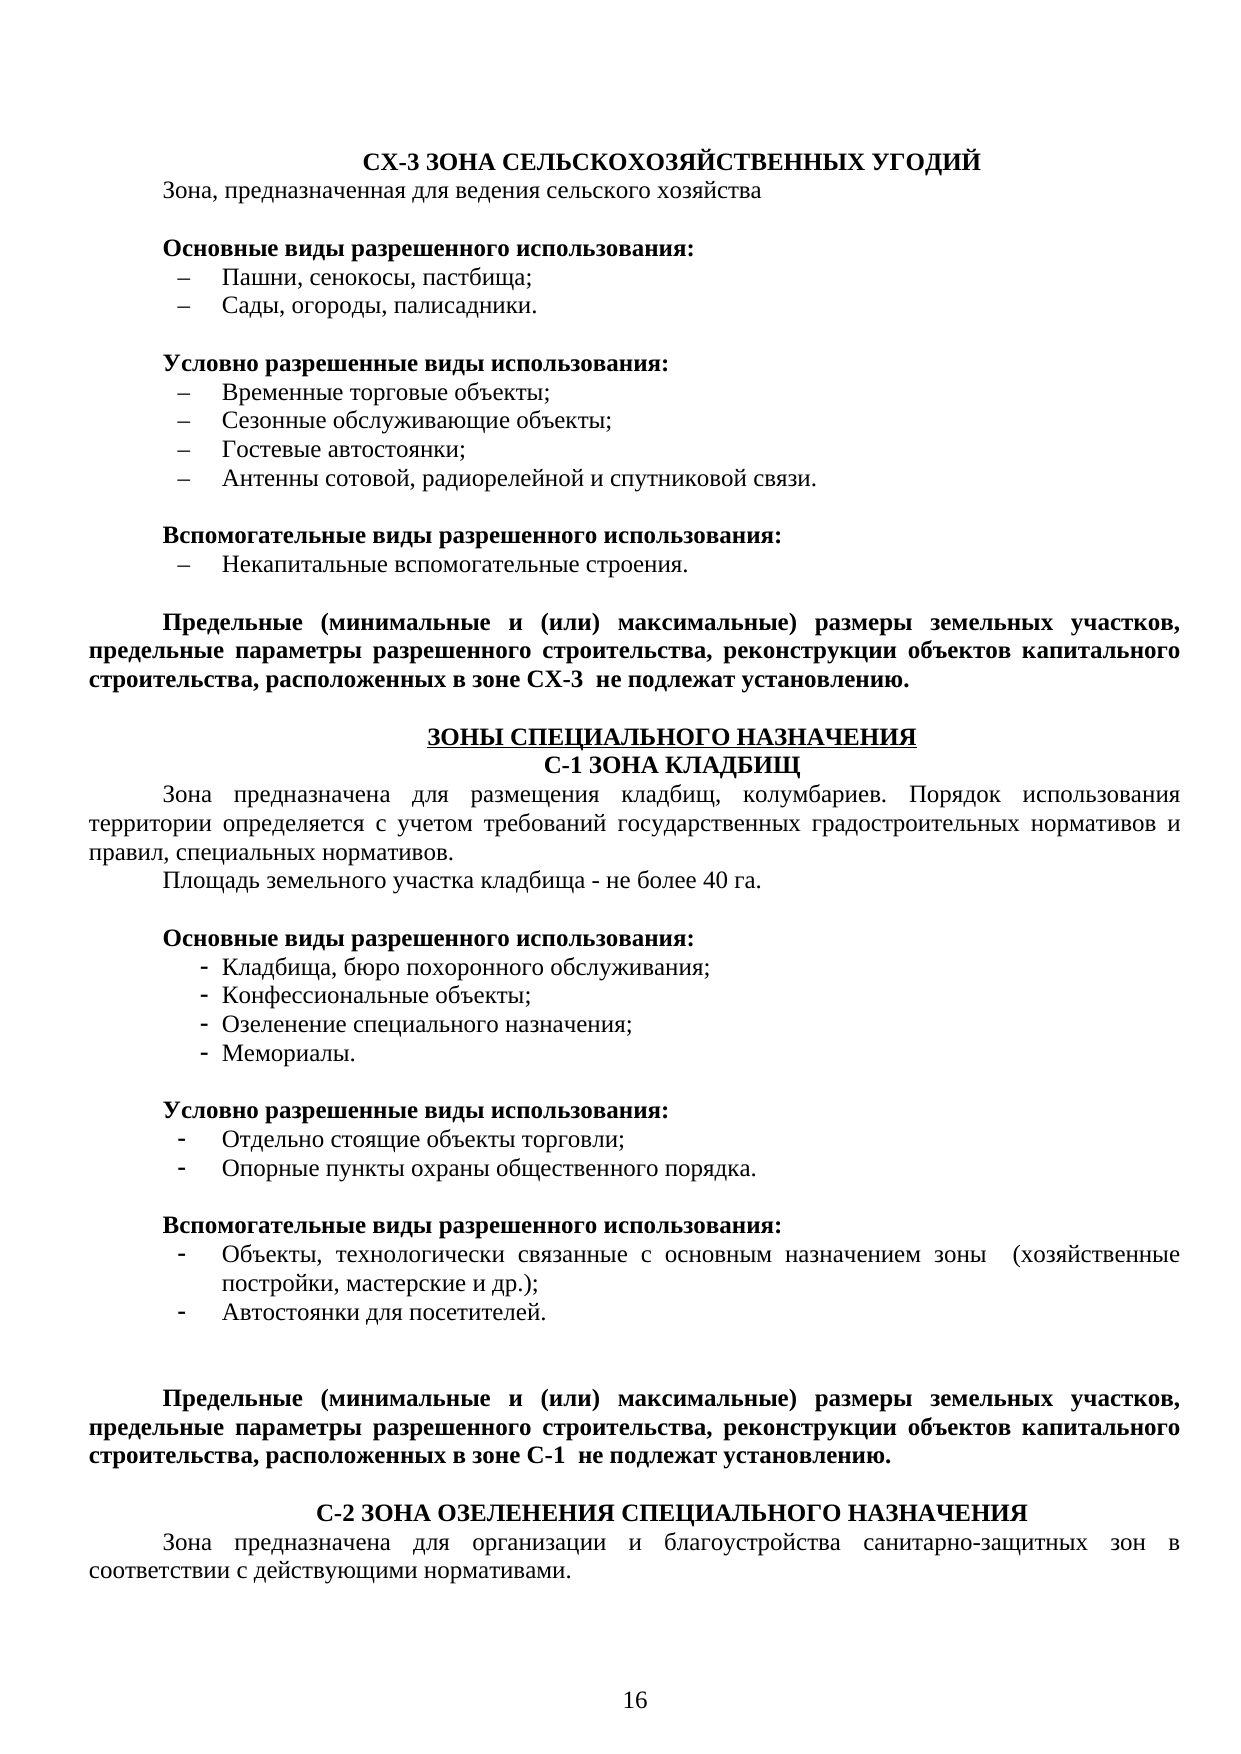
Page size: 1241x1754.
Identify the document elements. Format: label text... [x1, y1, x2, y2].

text Зона предназначена для размещения кладбищ, колумбариев. Порядок использования территории определяется с учетом требований государственных градостроительных нормативов и правил, специальных нормативов. [89, 779, 1181, 866]
text Вспомогательные виды разрешенного использования: [89, 1211, 1181, 1239]
list Отдельно стоящие объекты торговли; [177, 1124, 1181, 1153]
text Условно разрешенные виды использования: [89, 348, 1181, 377]
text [89, 1527, 1181, 1584]
text Основные виды разрешенного использования: [89, 233, 1181, 262]
list Сезонные обслуживающие объекты; [177, 406, 1181, 434]
list Автостоянки для посетителей. [177, 1297, 1181, 1326]
text Условно разрешенные виды использования: [89, 1096, 1181, 1124]
list Опорные пункты охраны общественного порядка. [177, 1153, 1181, 1182]
list Озеленение специального назначения; [126, 1009, 1181, 1038]
list Конфессиональные объекты; [126, 981, 1181, 1009]
list Антенны сотовой, радиорелейной и спутниковой связи. [177, 463, 1181, 492]
list Временные торговые объекты; [177, 377, 1181, 406]
text Зона, предназначенная для ведения сельского хозяйства [89, 176, 1181, 204]
text СХ-3 ЗОНА СЕЛЬСКОХОЗЯЙСТВЕННЫХ УГОДИЙ [89, 147, 1181, 176]
text Предельные (минимальные и (или) максимальные) размеры земельных участков, предельные параметры разрешенного строительства, реконструкции объектов капитального строительства, расположенных в зоне С-1 не подлежат установлению. [89, 1383, 1181, 1469]
list Мемориалы. [126, 1038, 1181, 1067]
list Кладбища, бюро похоронного обслуживания; [126, 952, 1181, 981]
list Объекты, технологически связанные с основным назначением зоны (хозяйственные постройки, мастерские и др.); [177, 1239, 1181, 1297]
text С-1 ЗОНА КЛАДБИЩ [89, 751, 1181, 779]
text Основные виды разрешенного использования: [89, 923, 1181, 952]
text Предельные (минимальные и (или) максимальные) размеры земельных участков, предельные параметры разрешенного строительства, реконструкции объектов капитального строительства, расположенных в зоне СХ-3 не подлежат установлению. [89, 607, 1181, 693]
list Гостевые автостоянки; [177, 434, 1181, 463]
list Сады, огороды, палисадники. [177, 291, 1181, 319]
text Площадь земельного участка кладбища - не более . [89, 866, 1181, 894]
text ЗОНЫ СПЕЦИАЛЬНОГО НАЗНАЧЕНИЯ [89, 722, 1181, 751]
list Пашни, сенокосы, пастбища; [177, 262, 1181, 291]
text Вспомогательные виды разрешенного использования: [89, 521, 1181, 549]
text С-2 ЗОНА ОЗЕЛЕНЕНИЯ СПЕЦИАЛЬНОГО НАЗНАЧЕНИЯ [89, 1498, 1181, 1527]
list Некапитальные вспомогательные строения. [177, 549, 1181, 578]
